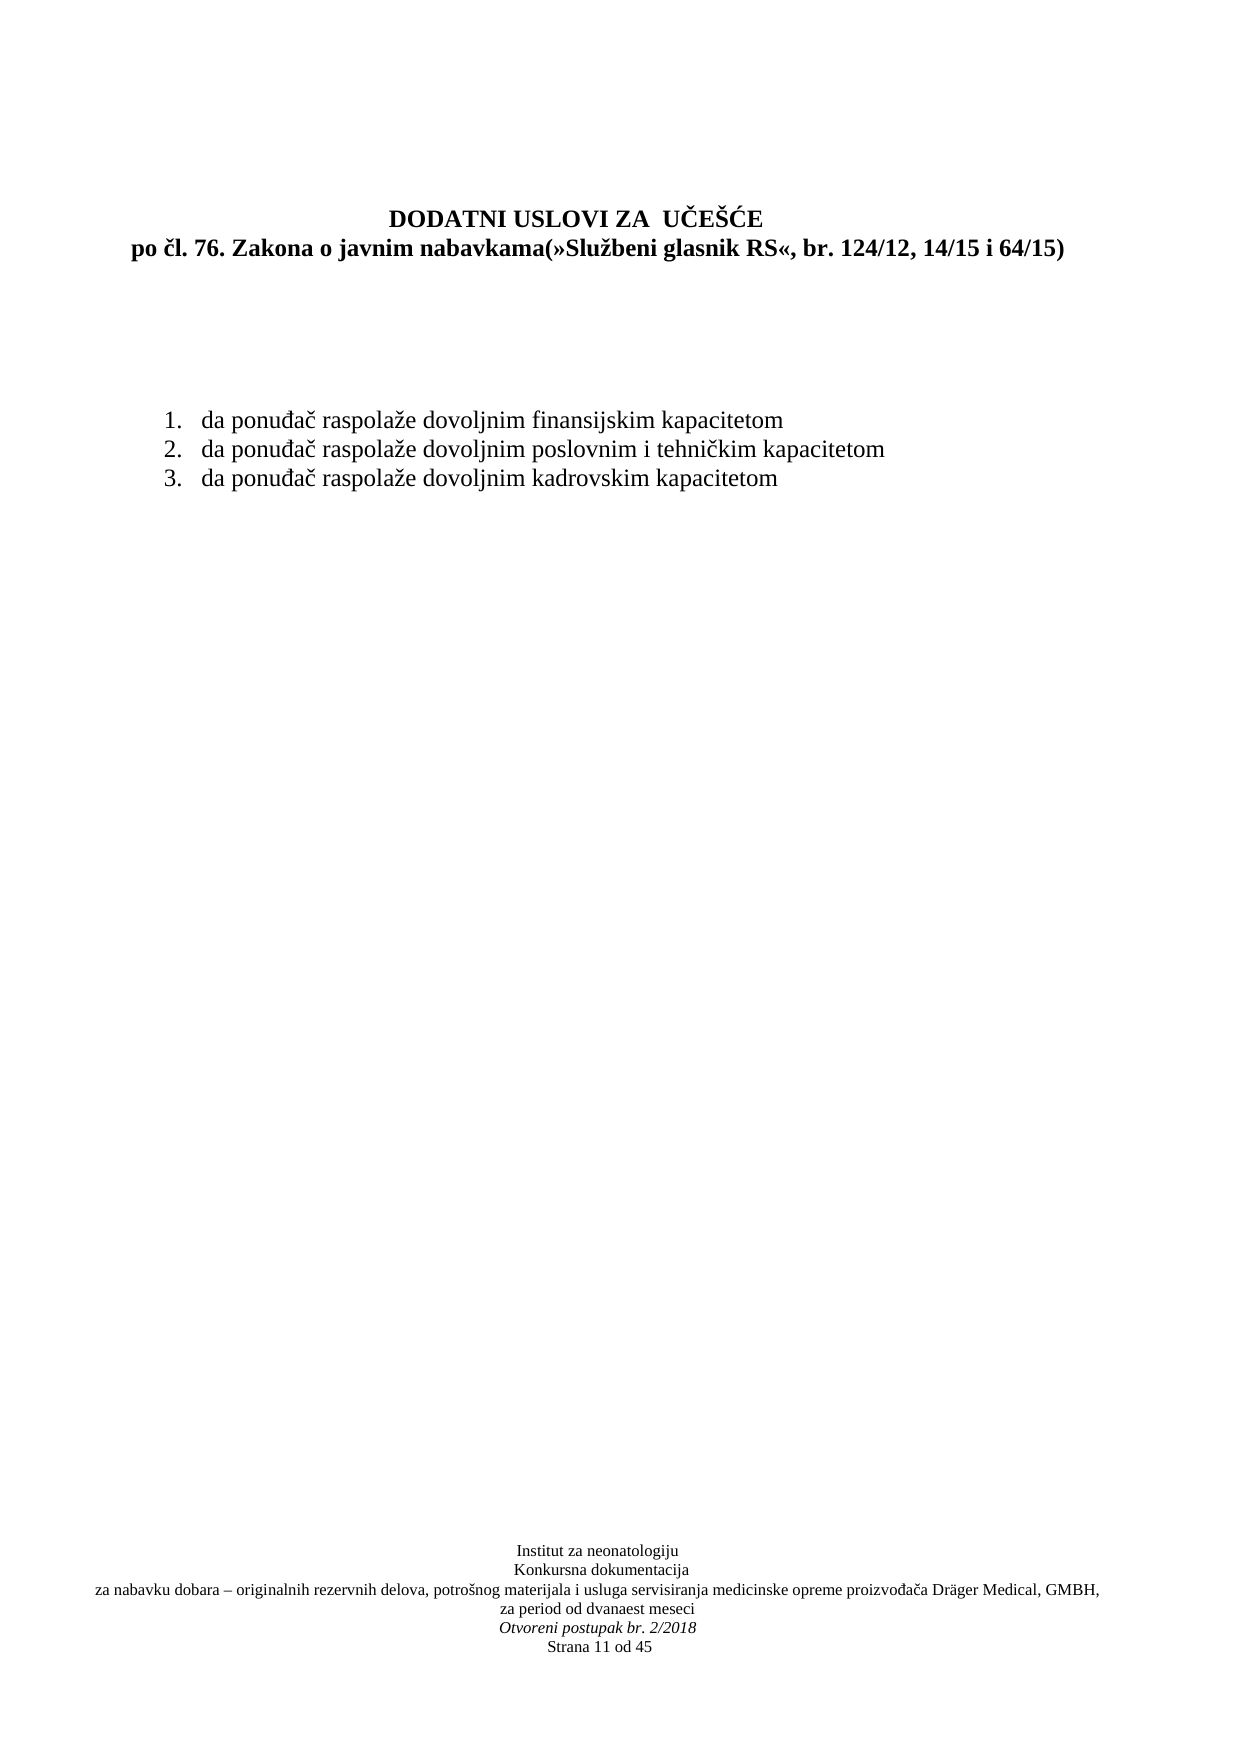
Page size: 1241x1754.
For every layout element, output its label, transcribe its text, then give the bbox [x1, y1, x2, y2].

subtitle DODATNI USLOVI ZA UČEŠĆE [315, 204, 1106, 233]
list da ponuđač raspolaže dovoljnim poslovnim i tehničkim kapacitetom [164, 434, 1106, 463]
list da ponuđač raspolaže dovoljnim kadrovskim kapacitetom [164, 463, 1106, 492]
text po čl. 76. Zakona o javnim nabavkama(»Službeni glasnik RS«, br. 124/12, 14/15 i 64/15) [89, 233, 1106, 262]
list da ponuđač raspolaže dovoljnim finansijskim kapacitetom [164, 406, 1106, 434]
